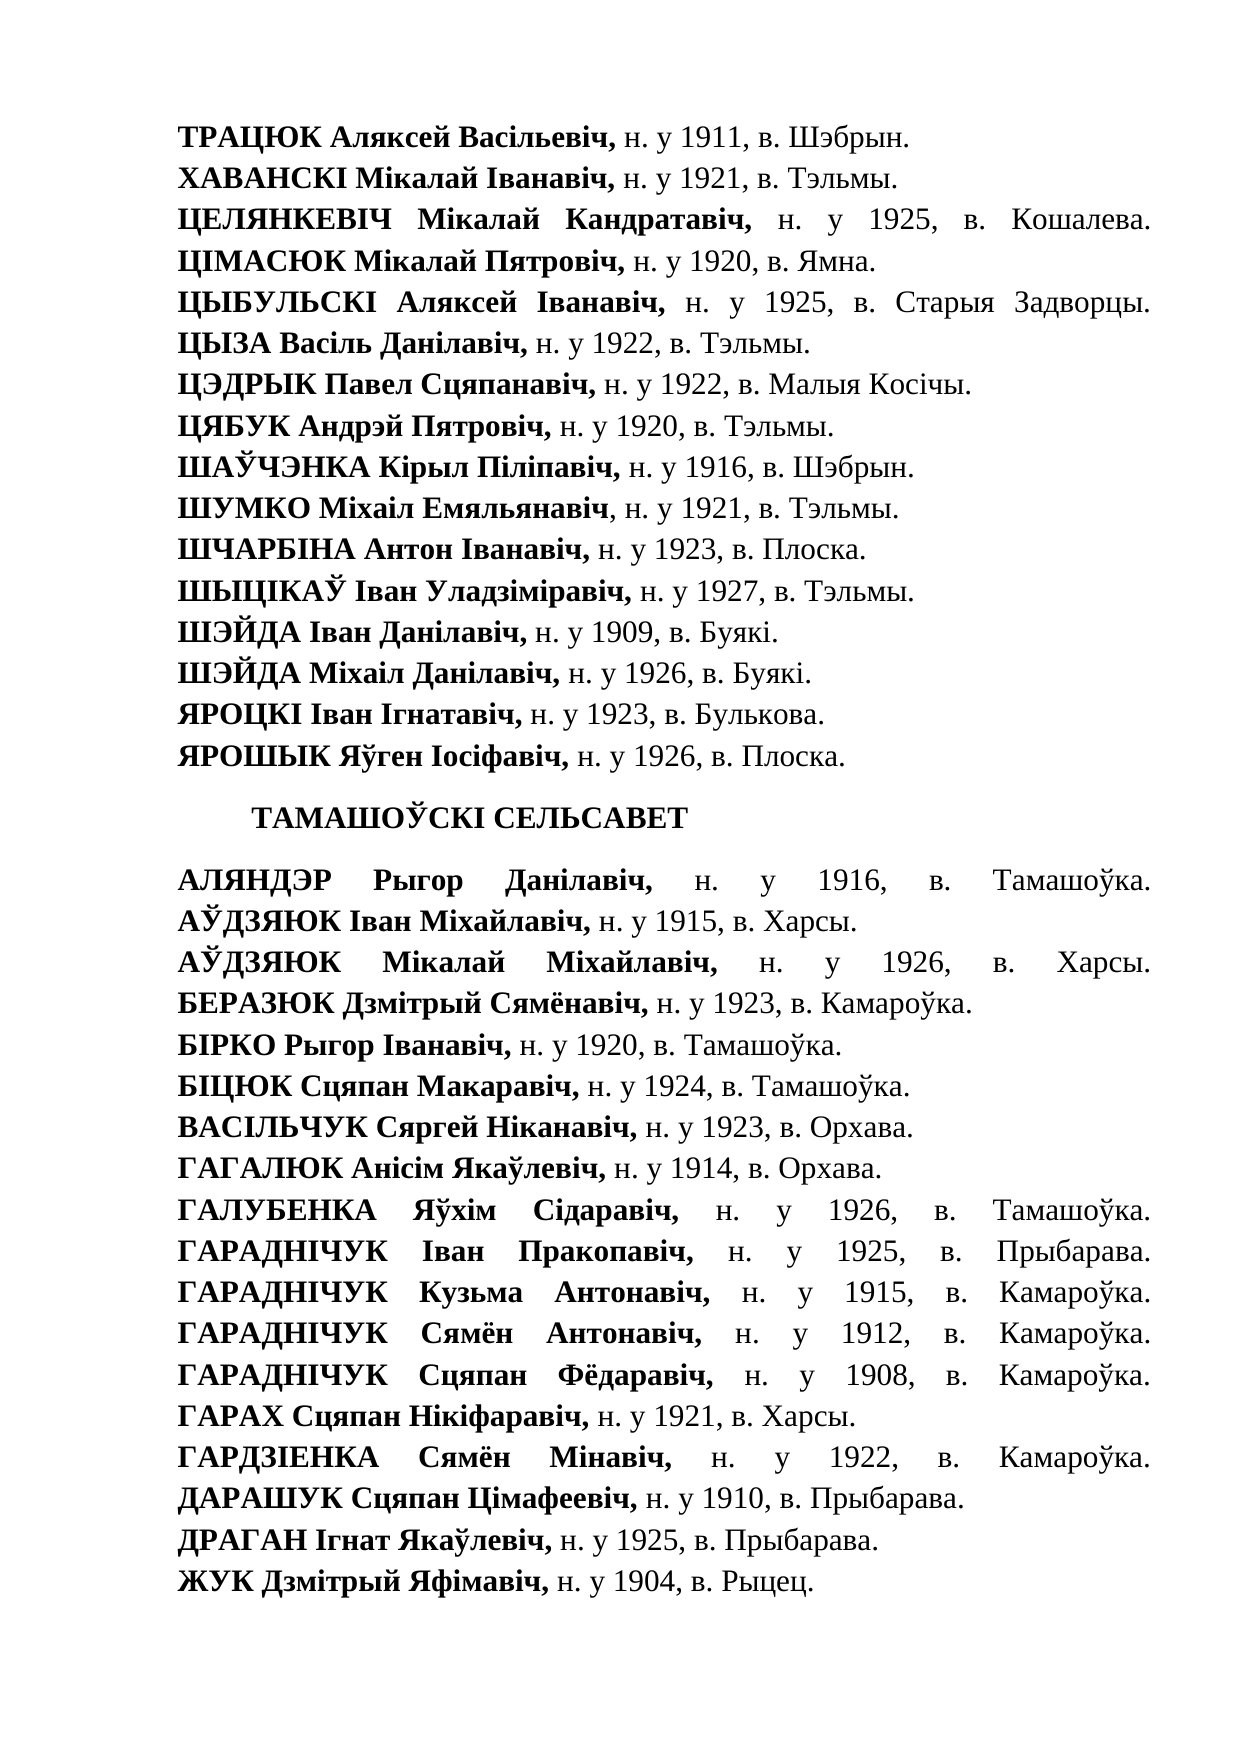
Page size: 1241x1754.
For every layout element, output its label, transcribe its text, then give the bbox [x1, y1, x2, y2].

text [177, 861, 1152, 1598]
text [177, 118, 1152, 773]
text ТАМАШОЎСКІ СЕЛЬСАВЕТ [177, 799, 1152, 835]
